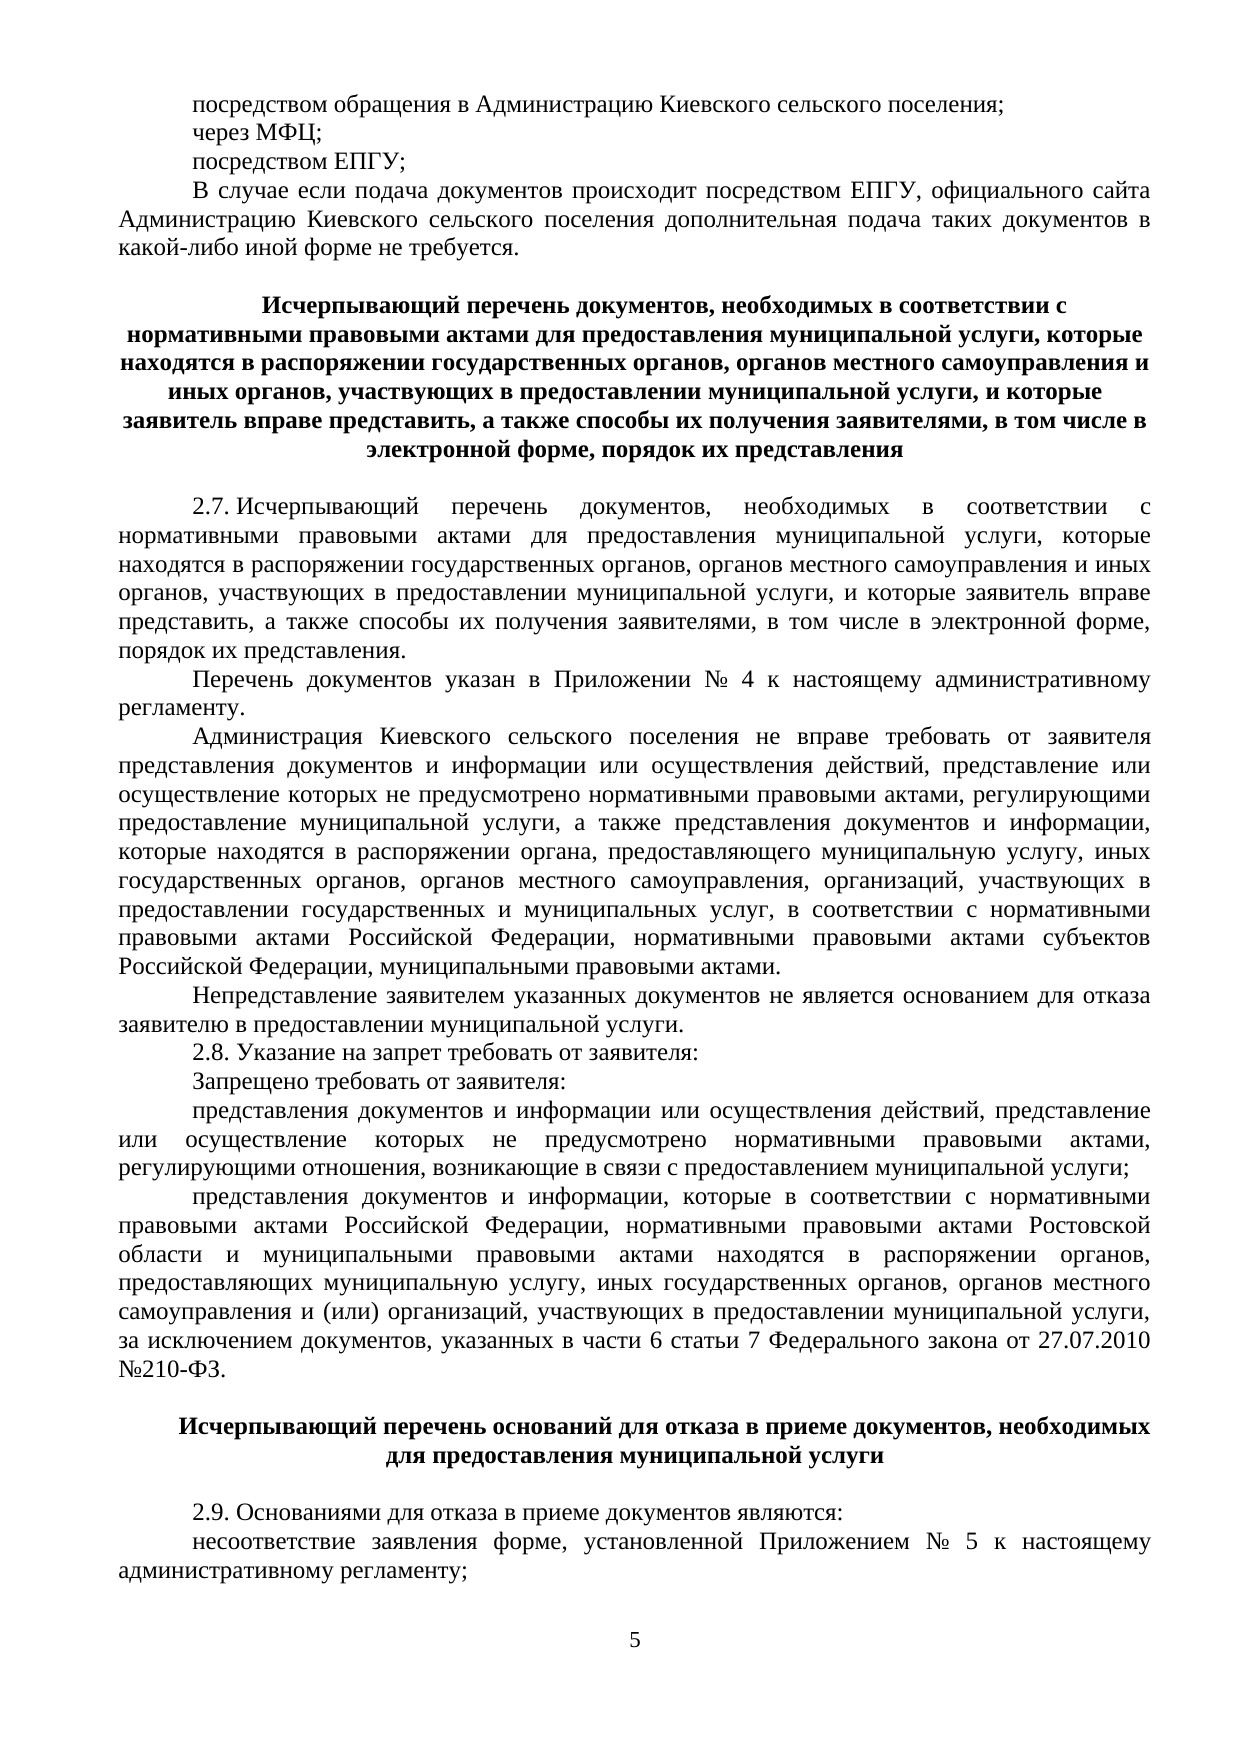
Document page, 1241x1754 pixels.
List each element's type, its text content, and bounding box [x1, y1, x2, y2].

text Исчерпывающий перечень документов, необходимых в соответствии с нормативными правовыми актами для предоставления муниципальной услуги, которые находятся в распоряжении государственных органов, органов местного самоуправления и иных органов, участвующих в предоставлении муниципальной услуги, и которые заявитель вправе представить, а также способы их получения заявителями, в том числе в электронной форме, порядок их представления [118, 290, 1152, 462]
text Непредставление заявителем указанных документов не является основанием для отказа заявителю в предоставлении муниципальной услуги. [118, 980, 1152, 1037]
text Перечень документов указан в Приложении № 4 к настоящему административному регламенту. [118, 664, 1152, 721]
text Администрация Киевского сельского поселения не вправе требовать от заявителя представления документов и информации или осуществления действий, представление или осуществление которых не предусмотрено нормативными правовыми актами, регулирующими предоставление муниципальной услуги, а также представления документов и информации, которые находятся в распоряжении органа, предоставляющего муниципальную услугу, иных государственных органов, органов местного самоуправления, организаций, участвующих в предоставлении государственных и муниципальных услуг, в соответствии с нормативными правовыми актами Российской Федерации, нормативными правовыми актами субъектов Российской Федерации, муниципальными правовыми актами. [118, 721, 1152, 980]
text представления документов и информации или осуществления действий, представление или осуществление которых не предусмотрено нормативными правовыми актами, регулирующими отношения, возникающие в связи с предоставлением муниципальной услуги; [118, 1095, 1152, 1181]
text В случае если подача документов происходит посредством ЕПГУ, официального сайта Администрацию Киевского сельского поселения дополнительная подача таких документов в какой-либо иной форме не требуется. [118, 175, 1152, 261]
text 2.8. Указание на запрет требовать от заявителя: [118, 1037, 1152, 1066]
text через МФЦ; [118, 117, 1152, 146]
text посредством ЕПГУ; [118, 146, 1152, 175]
text представления документов и информации, которые в соответствии с нормативными правовыми актами Российской Федерации, нормативными правовыми актами Ростовской области и муниципальными правовыми актами находятся в распоряжении органов, предоставляющих муниципальную услугу, иных государственных органов, органов местного самоуправления и (или) организаций, участвующих в предоставлении муниципальной услуги, за исключением документов, указанных в части 6 статьи 7 Федерального закона от 27.07.2010 №210-ФЗ. [118, 1181, 1152, 1382]
text несоответствие заявления форме, установленной Приложением № 5 к настоящему административному регламенту; [118, 1526, 1152, 1584]
text Запрещено требовать от заявителя: [118, 1066, 1152, 1095]
text Исчерпывающий перечень оснований для отказа в приеме документов, необходимых для предоставления муниципальной услуги [118, 1411, 1152, 1469]
text 2.7. Исчерпывающий перечень документов, необходимых в соответствии с нормативными правовыми актами для предоставления муниципальной услуги, которые находятся в распоряжении государственных органов, органов местного самоуправления и иных органов, участвующих в предоставлении муниципальной услуги, и которые заявитель вправе представить, а также способы их получения заявителями, в том числе в электронной форме, порядок их представления. [118, 491, 1152, 664]
text посредством обращения в Администрацию Киевского сельского поселения; [118, 89, 1152, 117]
text 2.9. Основаниями для отказа в приеме документов являются: [118, 1497, 1152, 1526]
